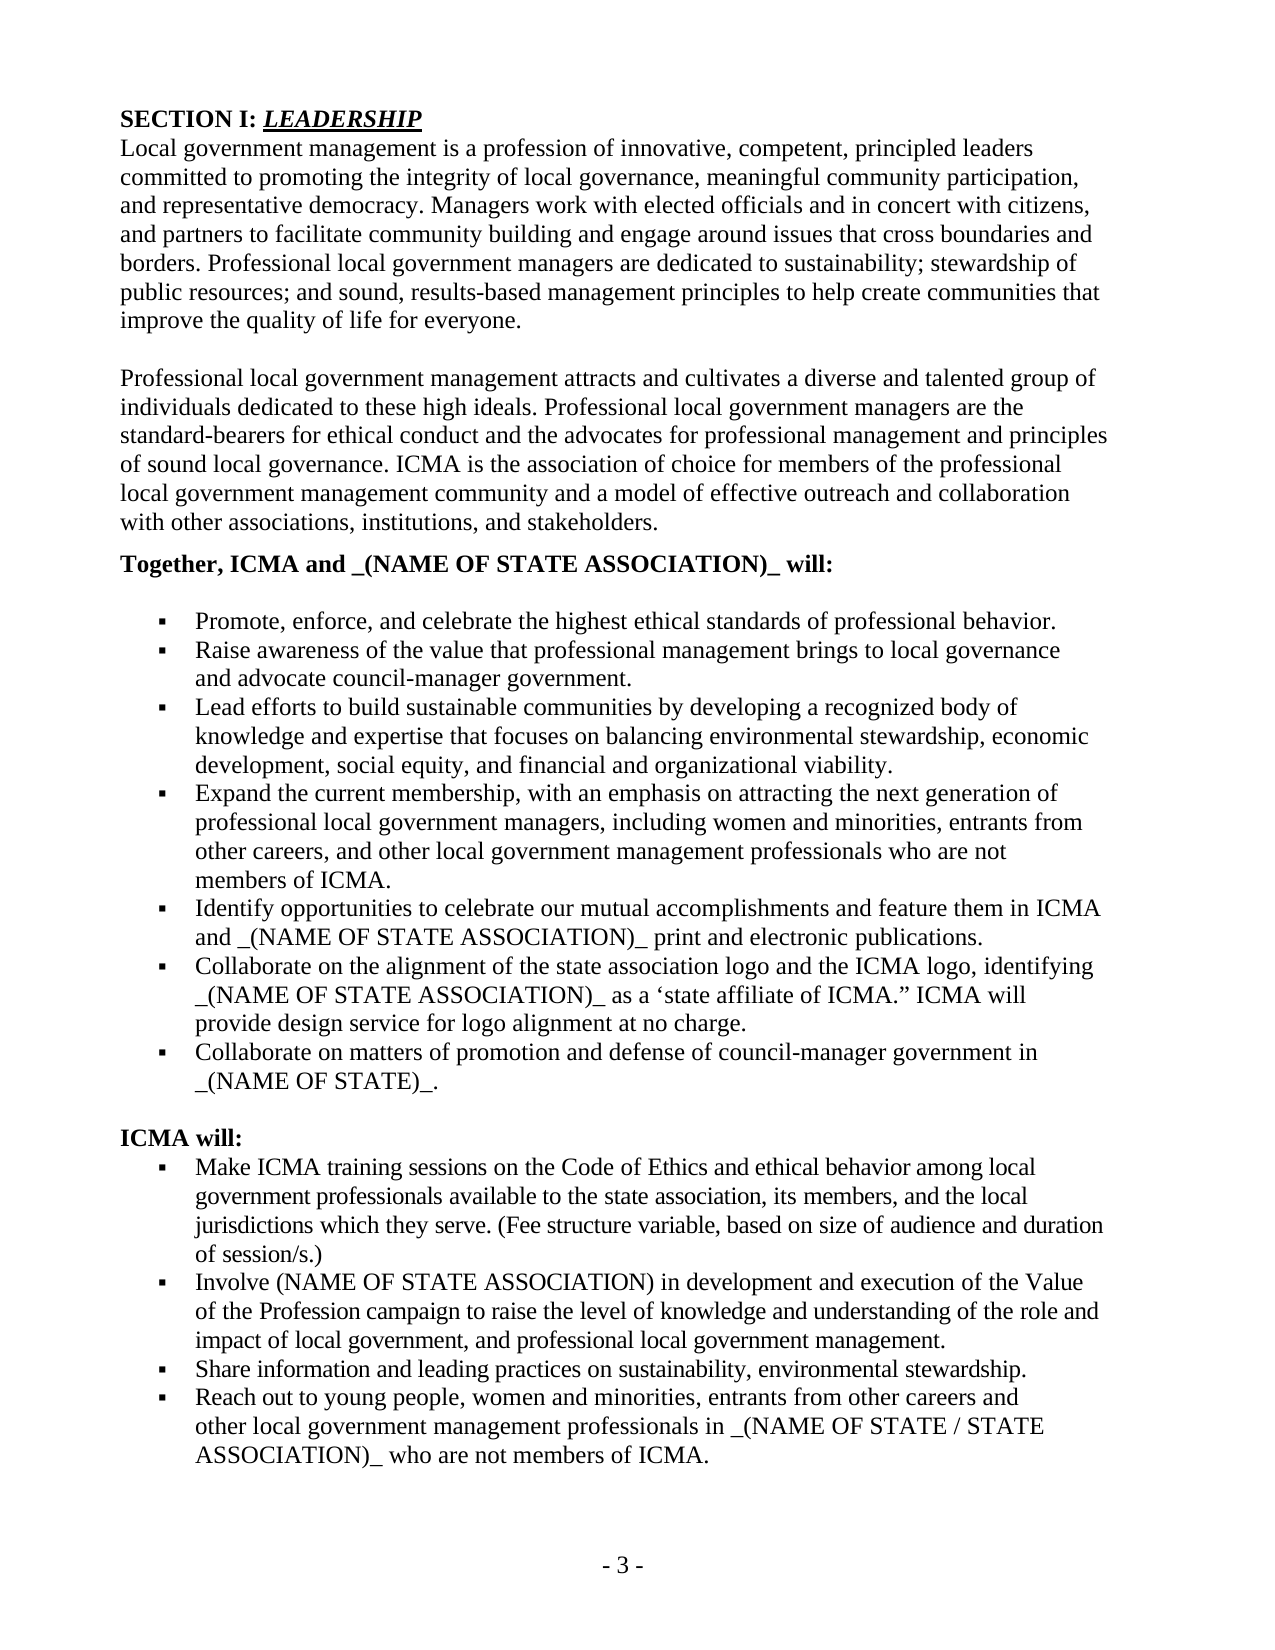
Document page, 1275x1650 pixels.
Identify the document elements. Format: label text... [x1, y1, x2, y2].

subtitle Together, ICMA and _(NAME OF STATE ASSOCIATION)_ will: [120, 549, 1148, 577]
list Share information and leading practices on sustainability, environmental stewardship. [157, 1354, 1148, 1382]
text _(NAME OF STATE ASSOCIATION)_ as a ‘state affiliate of ICMA.” ICMA will provide design service for logo alignment at no charge. [195, 980, 1080, 1037]
text SECTION I: LEADERSHIP [120, 104, 1148, 133]
list Collaborate on the alignment of the state association logo and the ICMA logo, identifying [157, 951, 1148, 980]
text Professional local government management attracts and cultivates a diverse and talented group of individuals dedicated to these high ideals. Professional local government managers are the standard-bearers for ethical conduct and the advocates for professional management and principles of sound local governance. ICMA is the association of choice for members of the professional local government management community and a model of effective outreach and collaboration with other associations, institutions, and stakeholders. [120, 363, 1109, 536]
list Involve (NAME OF STATE ASSOCIATION) in development and execution of the Value of the Profession campaign to raise the level of knowledge and understanding of the role and impact of local government, and professional local government management. [157, 1267, 1103, 1354]
list Lead efforts to build sustainable communities by developing a recognized body of knowledge and expertise that focuses on balancing environmental stewardship, economic development, social equity, and financial and organizational viability. [157, 692, 1089, 778]
list Identify opportunities to celebrate our mutual accomplishments and feature them in ICMA and _(NAME OF STATE ASSOCIATION)_ print and electronic publications. [157, 893, 1101, 951]
list Promote, enforce, and celebrate the highest ethical standards of professional behavior. [157, 606, 1148, 635]
list Reach out to young people, women and minorities, entrants from other careers and other local government management professionals in _(NAME OF STATE / STATE ASSOCIATION)_ who are not members of ICMA. [157, 1382, 1076, 1469]
list Raise awareness of the value that professional management brings to local governance and advocate council-manager government. [157, 635, 1103, 692]
list Collaborate on matters of promotion and defense of council-manager government in [157, 1037, 1148, 1066]
subtitle ICMA will: [120, 1124, 1148, 1152]
list Make ICMA training sessions on the Code of Ethics and ethical behavior among local government professionals available to the state association, its members, and the local jurisdictions which they serve. (Fee structure variable, based on size of audience and duration of session/s.) [157, 1152, 1109, 1267]
text Local government management is a profession of innovative, competent, principled leaders committed to promoting the integrity of local governance, meaningful community participation, and representative democracy. Managers work with elected officials and in concert with citizens, and partners to facilitate community building and engage around issues that cross boundaries and borders. Professional local government managers are dedicated to sustainability; stewardship of public resources; and sound, results-based management principles to help create communities that improve the quality of life for everyone. [120, 133, 1102, 334]
text _(NAME OF STATE)_. [195, 1066, 1148, 1095]
list Expand the current membership, with an emphasis on attracting the next generation of professional local government managers, including women and minorities, entrants from other careers, and other local government management professionals who are not members of ICMA. [157, 778, 1104, 893]
